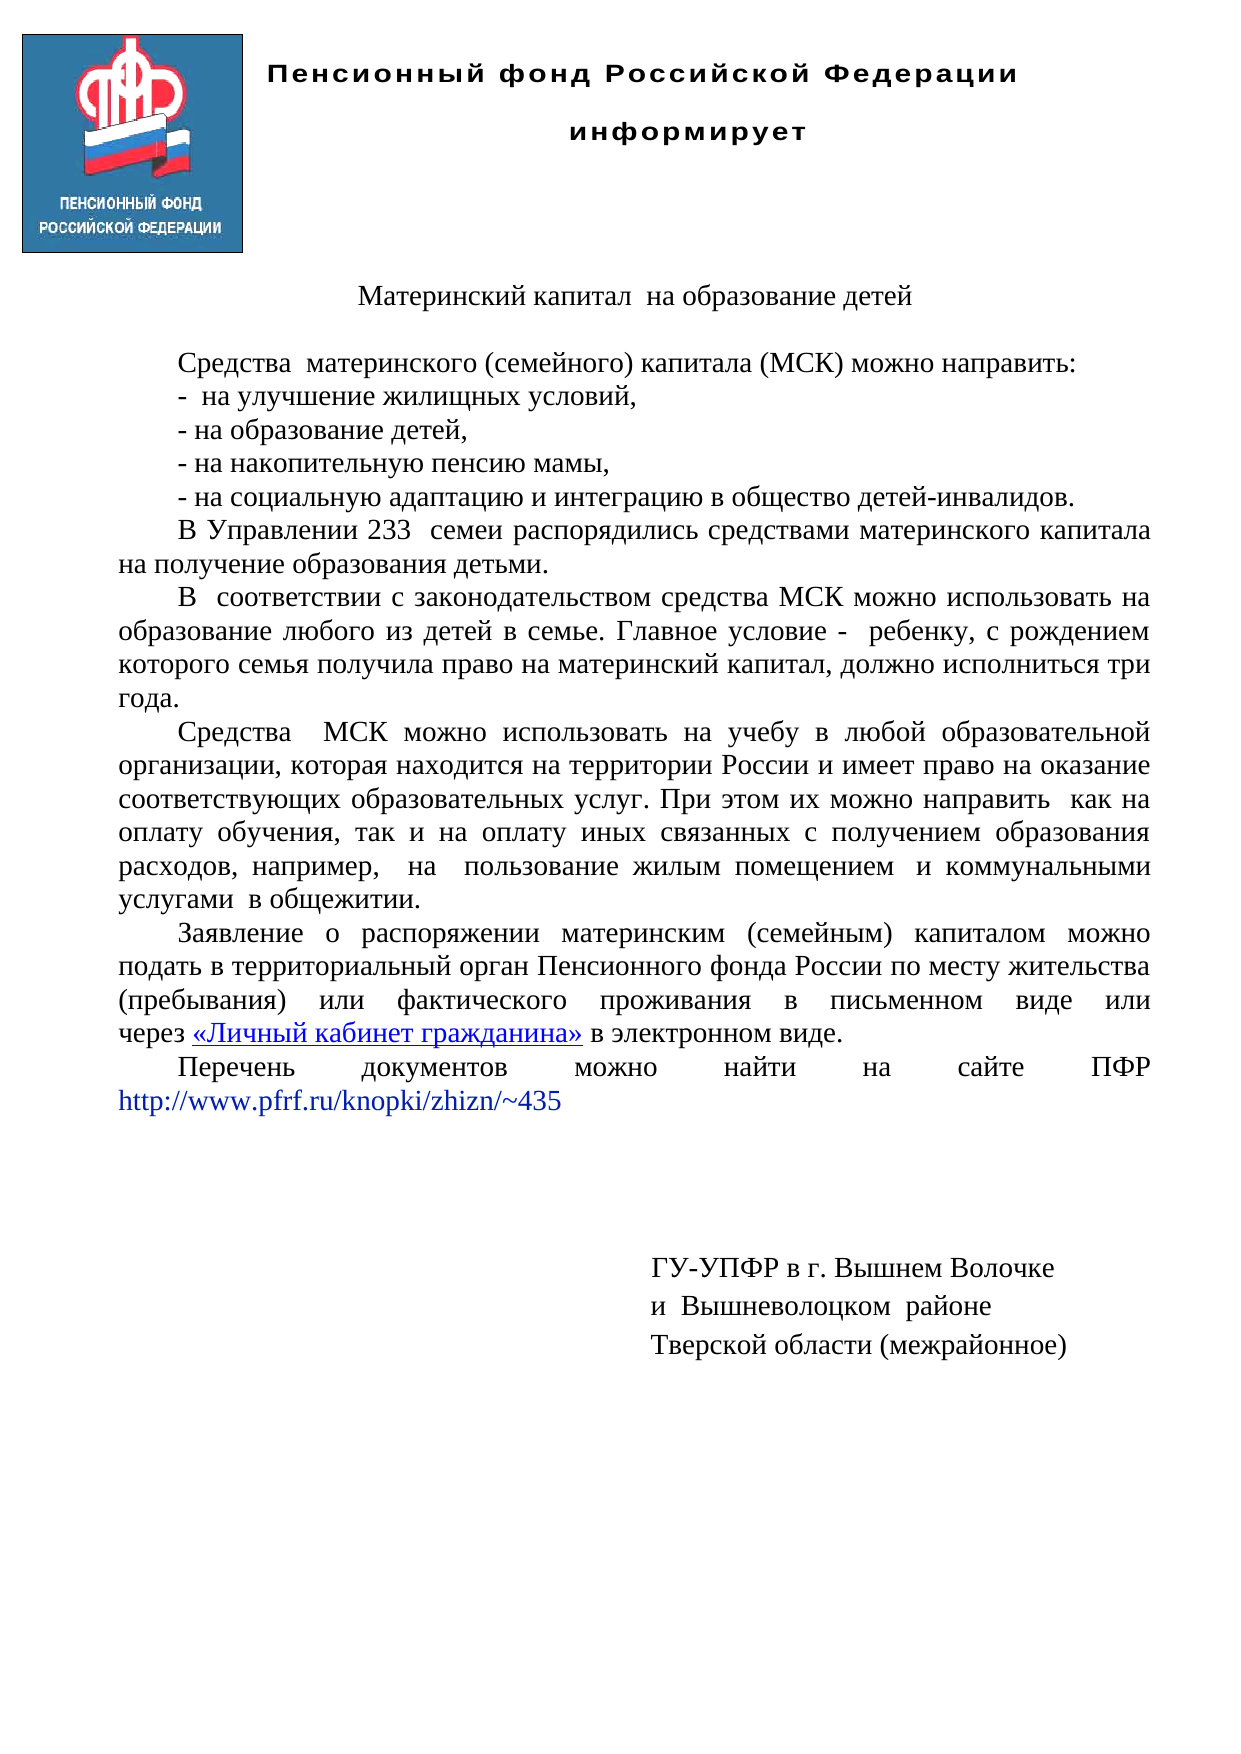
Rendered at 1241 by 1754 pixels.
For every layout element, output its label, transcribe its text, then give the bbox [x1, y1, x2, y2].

text - на улучшение жилищных условий, [118, 378, 1152, 412]
text В соответствии с законодательством средства МСК можно использовать на образование любого из детей в семье. Главное условие - ребенку, с рождением которого семья получила право на материнский капитал, должно исполниться три года. [118, 579, 1152, 714]
text Тверской области (межрайонное) [118, 1327, 1152, 1360]
text информирует [243, 117, 1152, 145]
text Заявление о распоряжении материнским (семейным) капиталом можно подать в территориальный орган Пенсионного фонда России по месту жительства (пребывания) или фактического проживания в письменном виде или через «Личный кабинет гражданина» в электронном виде. [118, 915, 1152, 1049]
text - на накопительную пенсию мамы, [118, 445, 1152, 479]
text и Вышневолоцком районе [118, 1288, 1152, 1322]
text Материнский капитал на образование детей [118, 278, 1152, 311]
text - на образование детей, [118, 412, 1152, 445]
text Средства МСК можно использовать на учебу в любой образовательной организации, которая находится на территории России и имеет право на оказание соответствующих образовательных услуг. При этом их можно направить как на оплату обучения, так и на оплату иных связанных с получением образования расходов, например, на пользование жилым помещением и коммунальными услугами в общежитии. [118, 714, 1152, 915]
text Средства материнского (семейного) капитала (МСК) можно направить: [118, 345, 1152, 378]
text ГУ-УПФР в г. Вышнем Волочке [0, 1250, 1152, 1283]
text Перечень документов можно найти на сайте ПФР http://www.pfrf.ru/knopki/zhizn/~435 [118, 1049, 1152, 1116]
text - на социальную адаптацию и интеграцию в общество детей-инвалидов. [118, 479, 1152, 512]
text В Управлении 233 семеи распорядились средствами материнского капитала на получение образования детьми. [118, 512, 1152, 579]
text Пенсионный фонд Российской Федерации [243, 59, 1152, 88]
